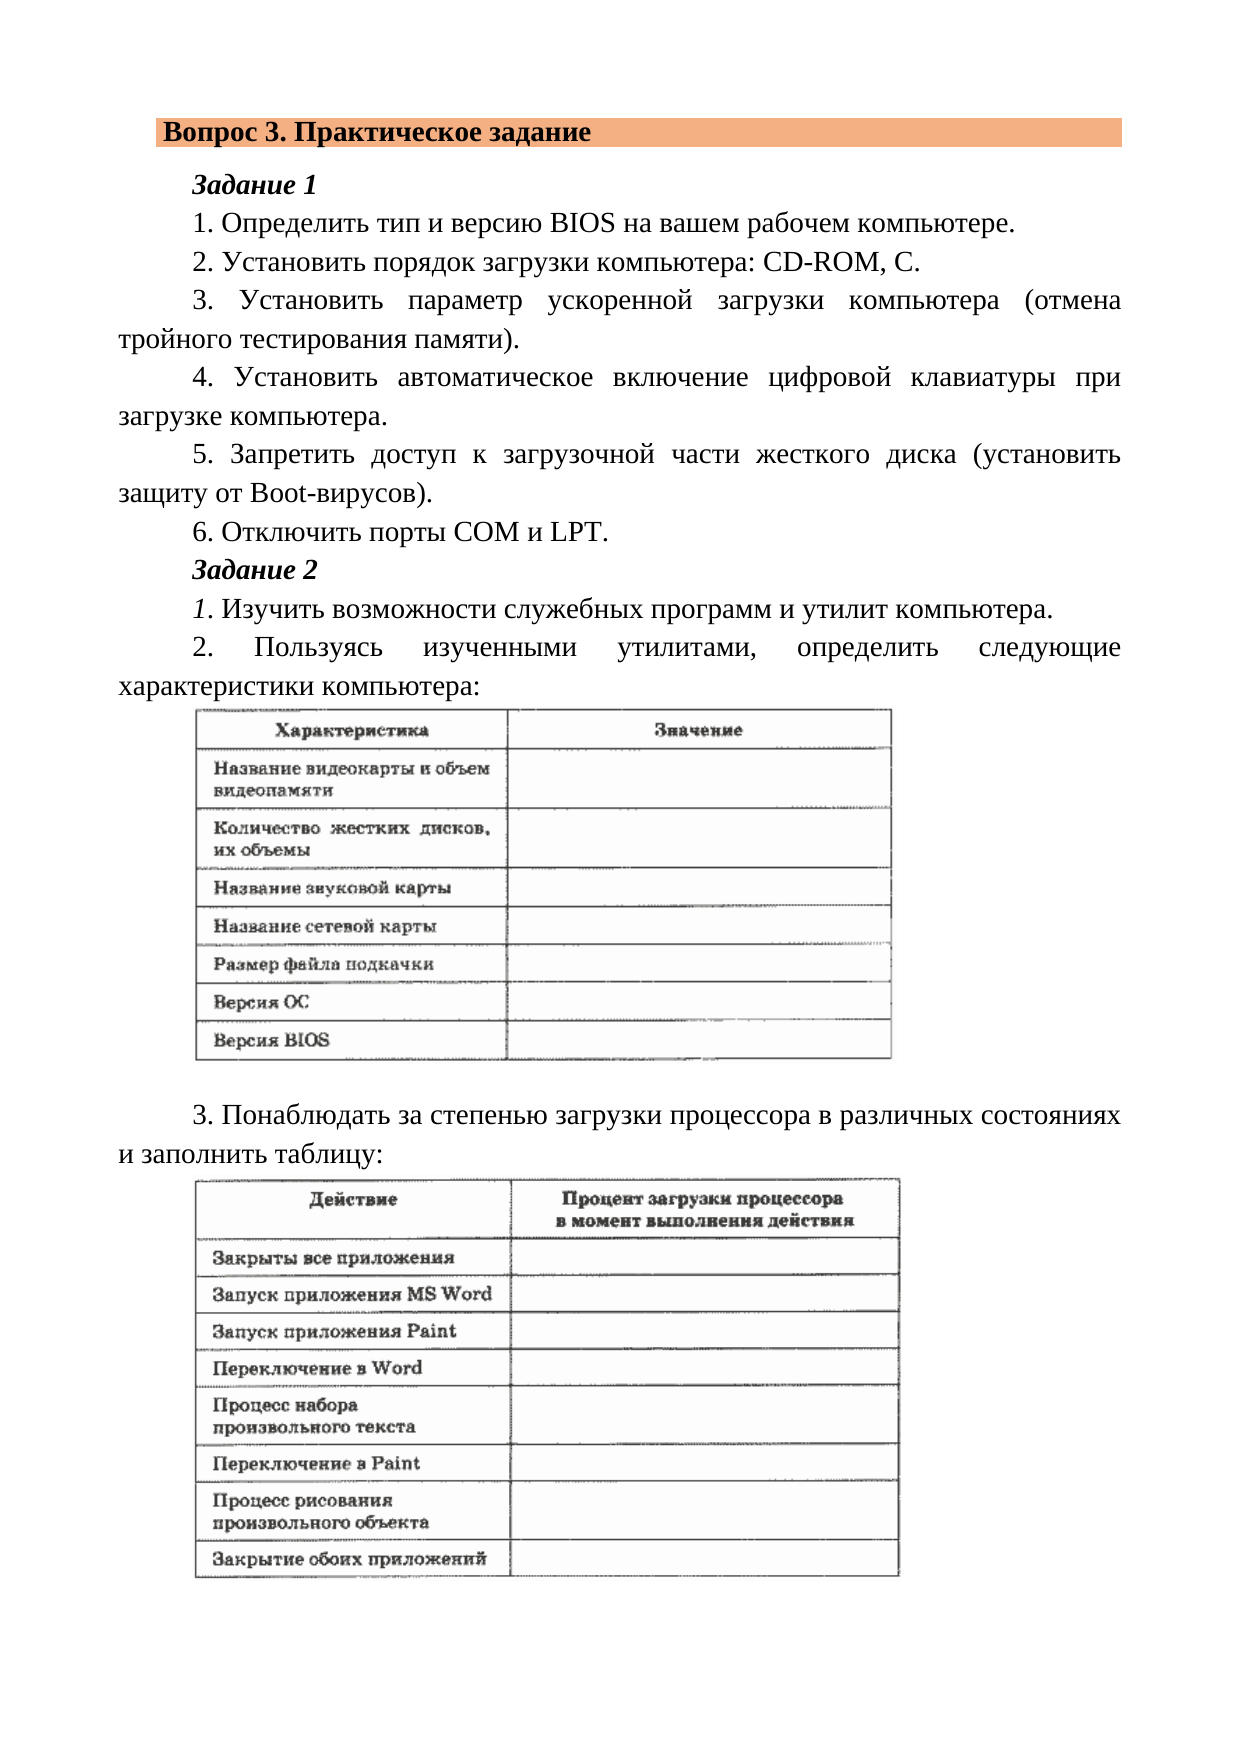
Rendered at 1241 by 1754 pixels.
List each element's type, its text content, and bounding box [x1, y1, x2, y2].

text 2. Пользуясь изученными утилитами, определить следующие характеристики компьютера: [118, 629, 1122, 701]
text Задание 2 [118, 552, 1122, 586]
text 2. Установить порядок загрузки компьютера: CD-ROM, С. [118, 244, 1122, 277]
text 6. Отключить порты СОМ и LPT. [118, 514, 1122, 547]
picture [192, 706, 897, 1064]
text 4. Установить автоматическое включение цифровой клавиатуры при загрузке компьютера. [118, 359, 1122, 432]
text 5. Запретить доступ к загрузочной части жесткого диска (установить защиту от Boot-вирусов). [118, 437, 1122, 509]
text Задание 1 [118, 167, 1122, 200]
picture [192, 1174, 902, 1581]
text 1. Определить тип и версию BIOS на вашем рабочем компьютере. [118, 205, 1122, 239]
list Вопрос 3. Практическое задание [156, 118, 1122, 147]
text 3. Понаблюдать за степенью загрузки процессора в различных состояниях и заполнить таблицу: [118, 1097, 1122, 1169]
text 3. Установить параметр ускоренной загрузки компьютера (отмена тройного тестирования памяти). [118, 282, 1122, 354]
text 1. Изучить возможности служебных программ и утилит компьютера. [118, 591, 1122, 624]
